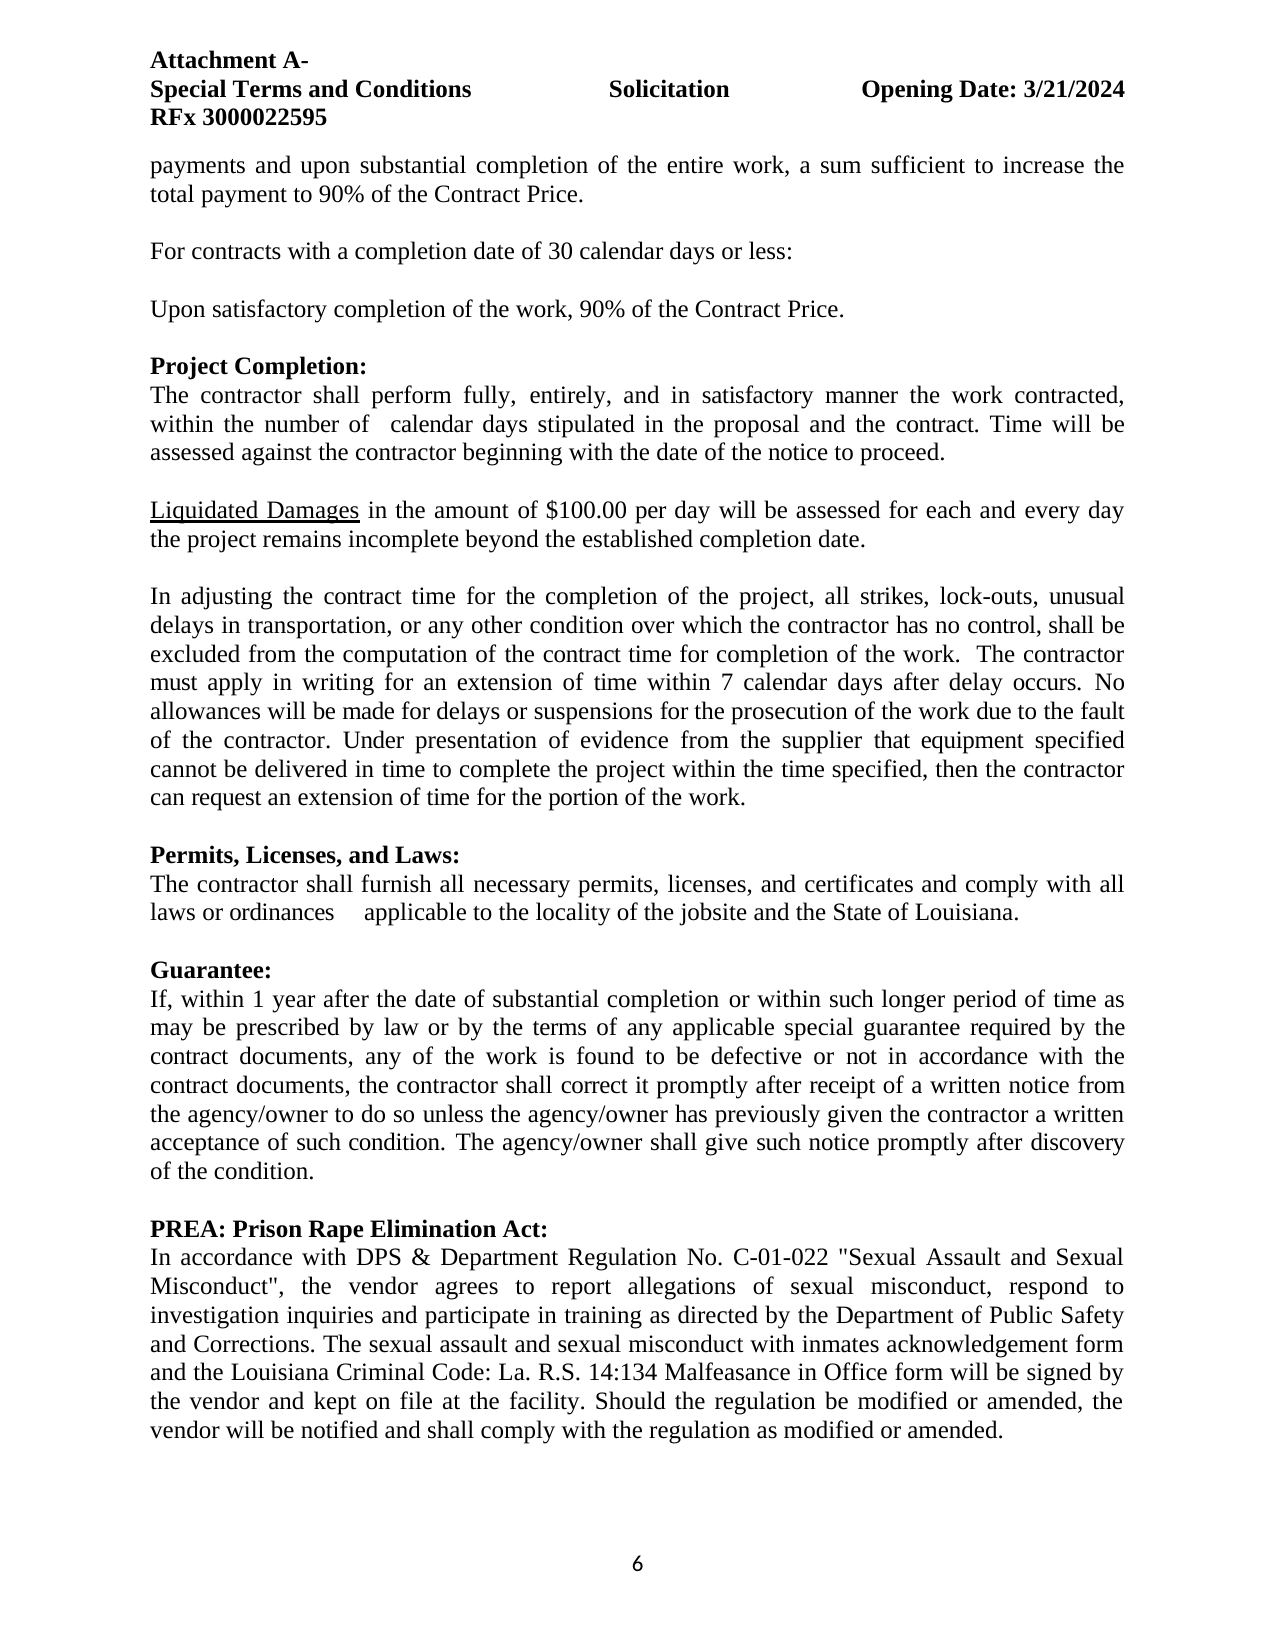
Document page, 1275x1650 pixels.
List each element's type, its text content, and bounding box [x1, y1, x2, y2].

text Guarantee: [150, 955, 1125, 984]
text Permits, Licenses, and Laws: [150, 840, 1125, 869]
text If, within 1 year after the date of substantial completion or within such longer period of time as may be prescribed by law or by the terms of any applicable special guarantee required by the contract documents, any of the work is found to be defective or not in accordance with the contract documents, the contractor shall correct it promptly after receipt of a written notice from the agency/owner to do so unless the agency/owner has previously given the contractor a written acceptance of such condition. The agency/owner shall give such notice promptly after discovery of the condition. [150, 984, 1125, 1185]
text PREA: Prison Rape Elimination Act: [150, 1214, 1125, 1242]
text The contractor shall furnish all necessary permits, licenses, and certificates and comply with all laws or ordinances applicable to the locality of the jobsite and the State of Louisiana. [150, 869, 1125, 926]
text In accordance with DPS & Department Regulation No. C-01-022 "Sexual Assault and Sexual Misconduct", the vendor agrees to report allegations of sexual misconduct, respond to investigation inquiries and participate in training as directed by the Department of Public Safety and Corrections. The sexual assault and sexual misconduct with inmates acknowledgement form and the Louisiana Criminal Code: La. R.S. 14:134 Malfeasance in Office form will be signed by the vendor and kept on file at the facility. Should the regulation be modified or amended, the vendor will be notified and shall comply with the regulation as modified or amended. [150, 1242, 1125, 1444]
text Liquidated Damages in the amount of $100.00 per day will be assessed for each and every day the project remains incomplete beyond the established completion date. [150, 495, 1125, 552]
text In adjusting the contract time for the completion of the project, all strikes, lock-outs, unusual delays in transportation, or any other condition over which the contractor has no control, shall be excluded from the computation of the contract time for completion of the work. The contractor must apply in writing for an extension of time within 7 calendar days after delay occurs. No allowances will be made for delays or suspensions for the prosecution of the work due to the fault of the contractor. Under presentation of evidence from the supplier that equipment specified cannot be delivered in time to complete the project within the time specified, then the contractor can request an extension of time for the portion of the work. [150, 581, 1125, 811]
text For contracts with a completion date of 30 calendar days or less: [150, 236, 1125, 265]
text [150, 150, 1125, 207]
text The contractor shall perform fully, entirely, and in satisfactory manner the work contracted, within the number of calendar days stipulated in the proposal and the contract. Time will be assessed against the contractor beginning with the date of the notice to proceed. [150, 380, 1125, 466]
text Project Completion: [150, 351, 1125, 380]
text Upon satisfactory completion of the work, 90% of the Contract Price. [150, 294, 1125, 322]
